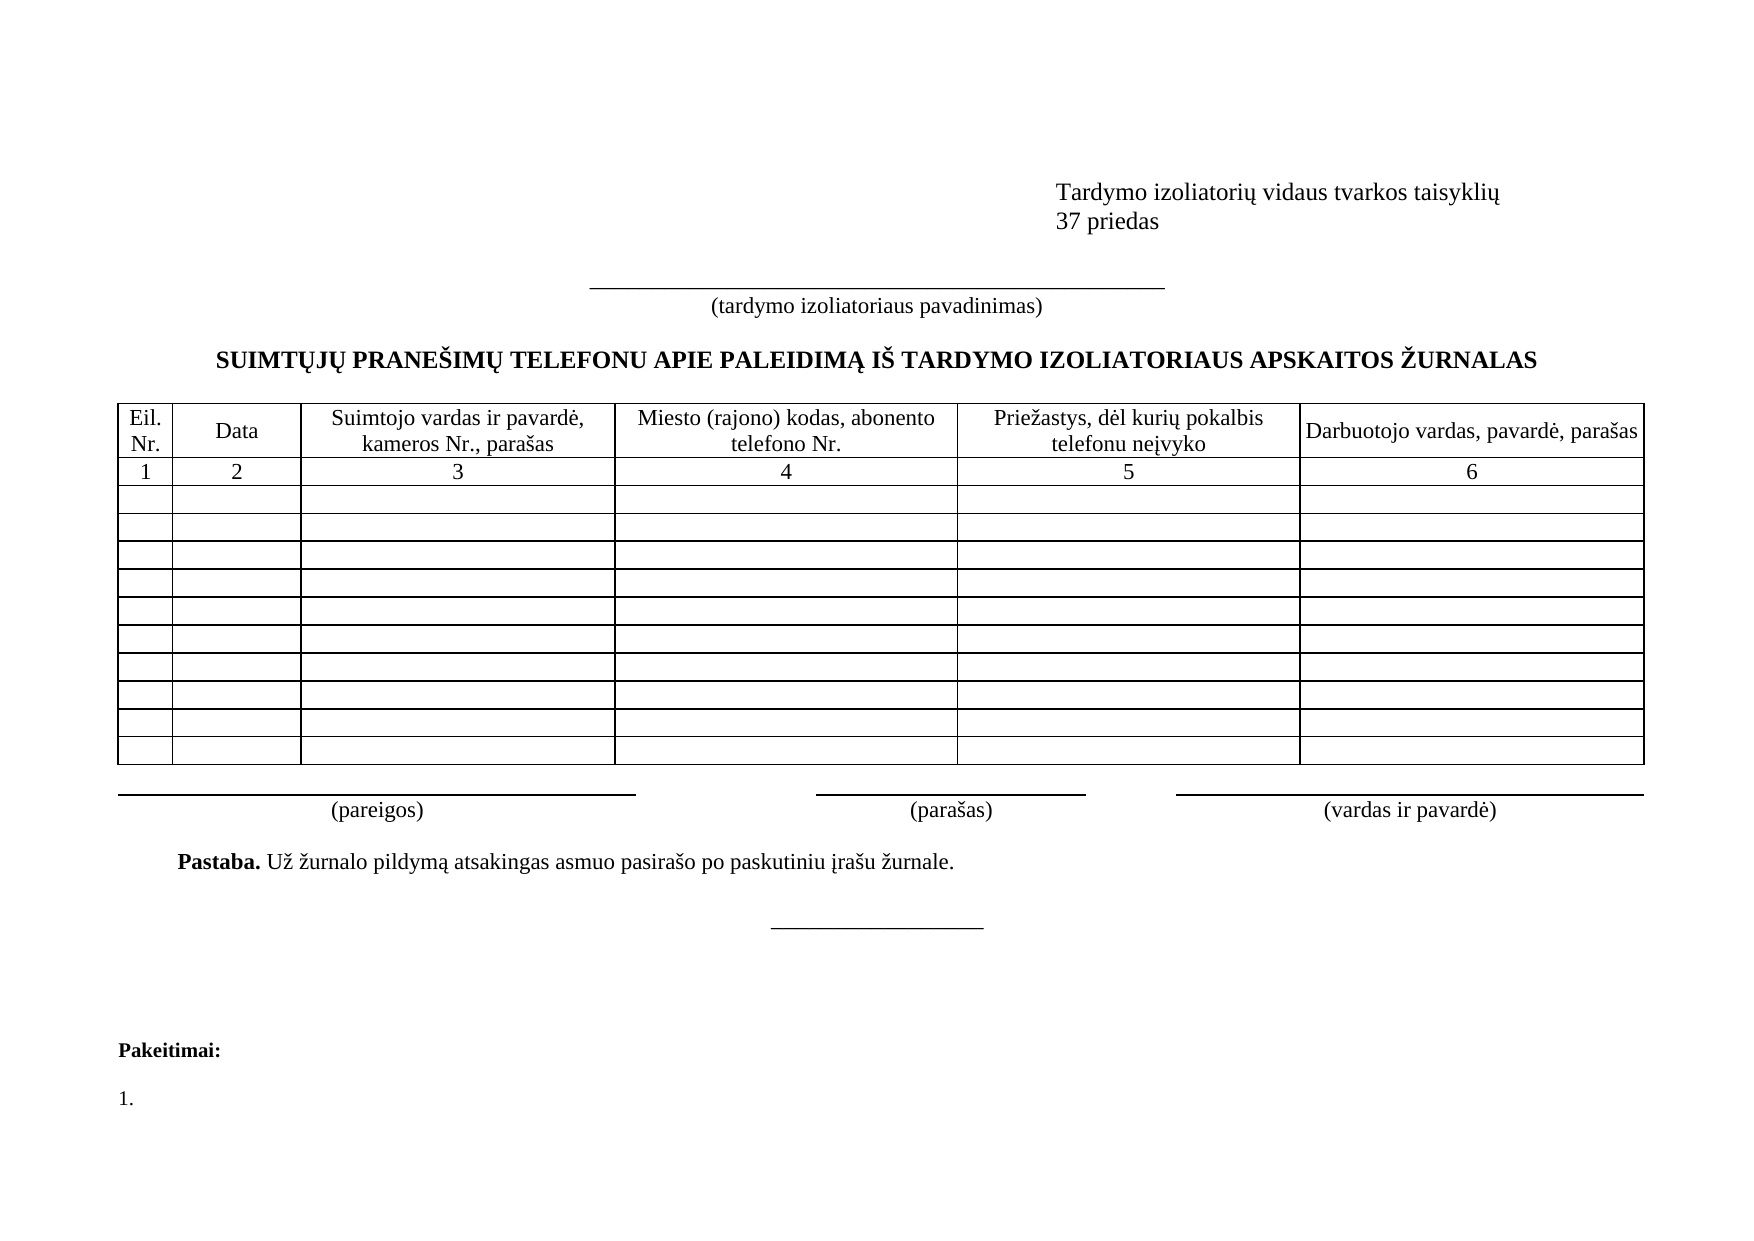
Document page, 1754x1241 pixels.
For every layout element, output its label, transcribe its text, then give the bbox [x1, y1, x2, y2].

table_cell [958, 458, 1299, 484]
text ______________________________________________ [118, 263, 1636, 292]
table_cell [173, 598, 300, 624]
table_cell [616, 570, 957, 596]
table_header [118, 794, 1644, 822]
text Pakeitimai: [118, 1038, 1636, 1062]
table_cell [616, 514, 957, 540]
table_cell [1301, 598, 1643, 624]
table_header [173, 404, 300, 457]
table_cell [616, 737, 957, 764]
text Pastaba. Už žurnalo pildymą atsakingas asmuo pasirašo po paskutiniu įrašu žurnale. [118, 848, 1636, 875]
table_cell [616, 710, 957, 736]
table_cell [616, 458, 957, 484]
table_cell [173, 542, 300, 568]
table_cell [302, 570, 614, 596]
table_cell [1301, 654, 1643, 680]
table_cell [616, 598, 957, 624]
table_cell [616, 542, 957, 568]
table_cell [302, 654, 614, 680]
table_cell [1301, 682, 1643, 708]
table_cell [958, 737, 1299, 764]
text Tardymo izoliatorių vidaus tvarkos taisyklių [1056, 177, 1636, 206]
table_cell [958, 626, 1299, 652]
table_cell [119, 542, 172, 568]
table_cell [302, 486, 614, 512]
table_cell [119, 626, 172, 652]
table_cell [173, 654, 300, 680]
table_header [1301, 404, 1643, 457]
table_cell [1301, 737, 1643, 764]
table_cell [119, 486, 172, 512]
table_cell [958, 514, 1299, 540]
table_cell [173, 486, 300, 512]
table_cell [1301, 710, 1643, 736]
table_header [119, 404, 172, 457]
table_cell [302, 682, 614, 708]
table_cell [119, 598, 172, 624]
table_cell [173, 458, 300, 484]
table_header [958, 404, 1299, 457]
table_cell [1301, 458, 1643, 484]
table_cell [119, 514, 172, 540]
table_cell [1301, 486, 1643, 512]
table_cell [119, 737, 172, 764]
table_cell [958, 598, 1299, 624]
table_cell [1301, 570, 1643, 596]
text SUIMTŲJŲ PRANEŠIMŲ TELEFONU APIE PALEIDIMĄ IŠ TARDYMO IZOLIATORIAUS APSKAITOS ŽURNALAS [118, 345, 1636, 374]
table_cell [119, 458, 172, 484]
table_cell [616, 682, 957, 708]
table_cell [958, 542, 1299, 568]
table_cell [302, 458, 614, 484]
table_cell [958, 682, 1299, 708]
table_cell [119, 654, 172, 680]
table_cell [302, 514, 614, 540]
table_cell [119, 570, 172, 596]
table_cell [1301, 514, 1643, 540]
text 37 priedas [1056, 206, 1636, 235]
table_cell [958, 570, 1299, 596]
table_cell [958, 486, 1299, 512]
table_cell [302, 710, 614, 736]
text 1. [118, 1086, 1636, 1110]
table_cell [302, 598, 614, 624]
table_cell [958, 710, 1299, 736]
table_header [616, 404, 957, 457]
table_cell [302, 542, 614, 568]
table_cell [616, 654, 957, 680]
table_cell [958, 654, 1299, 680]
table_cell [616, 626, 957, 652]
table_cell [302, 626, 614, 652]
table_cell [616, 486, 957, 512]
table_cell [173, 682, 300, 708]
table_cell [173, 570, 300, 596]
text (tardymo izoliatoriaus pavadinimas) [118, 292, 1636, 318]
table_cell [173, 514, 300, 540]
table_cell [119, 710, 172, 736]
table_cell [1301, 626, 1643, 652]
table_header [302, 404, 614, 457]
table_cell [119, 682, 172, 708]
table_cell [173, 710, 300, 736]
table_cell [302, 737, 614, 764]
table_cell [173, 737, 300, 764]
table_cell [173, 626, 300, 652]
text _________________ [118, 903, 1636, 932]
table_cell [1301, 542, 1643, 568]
